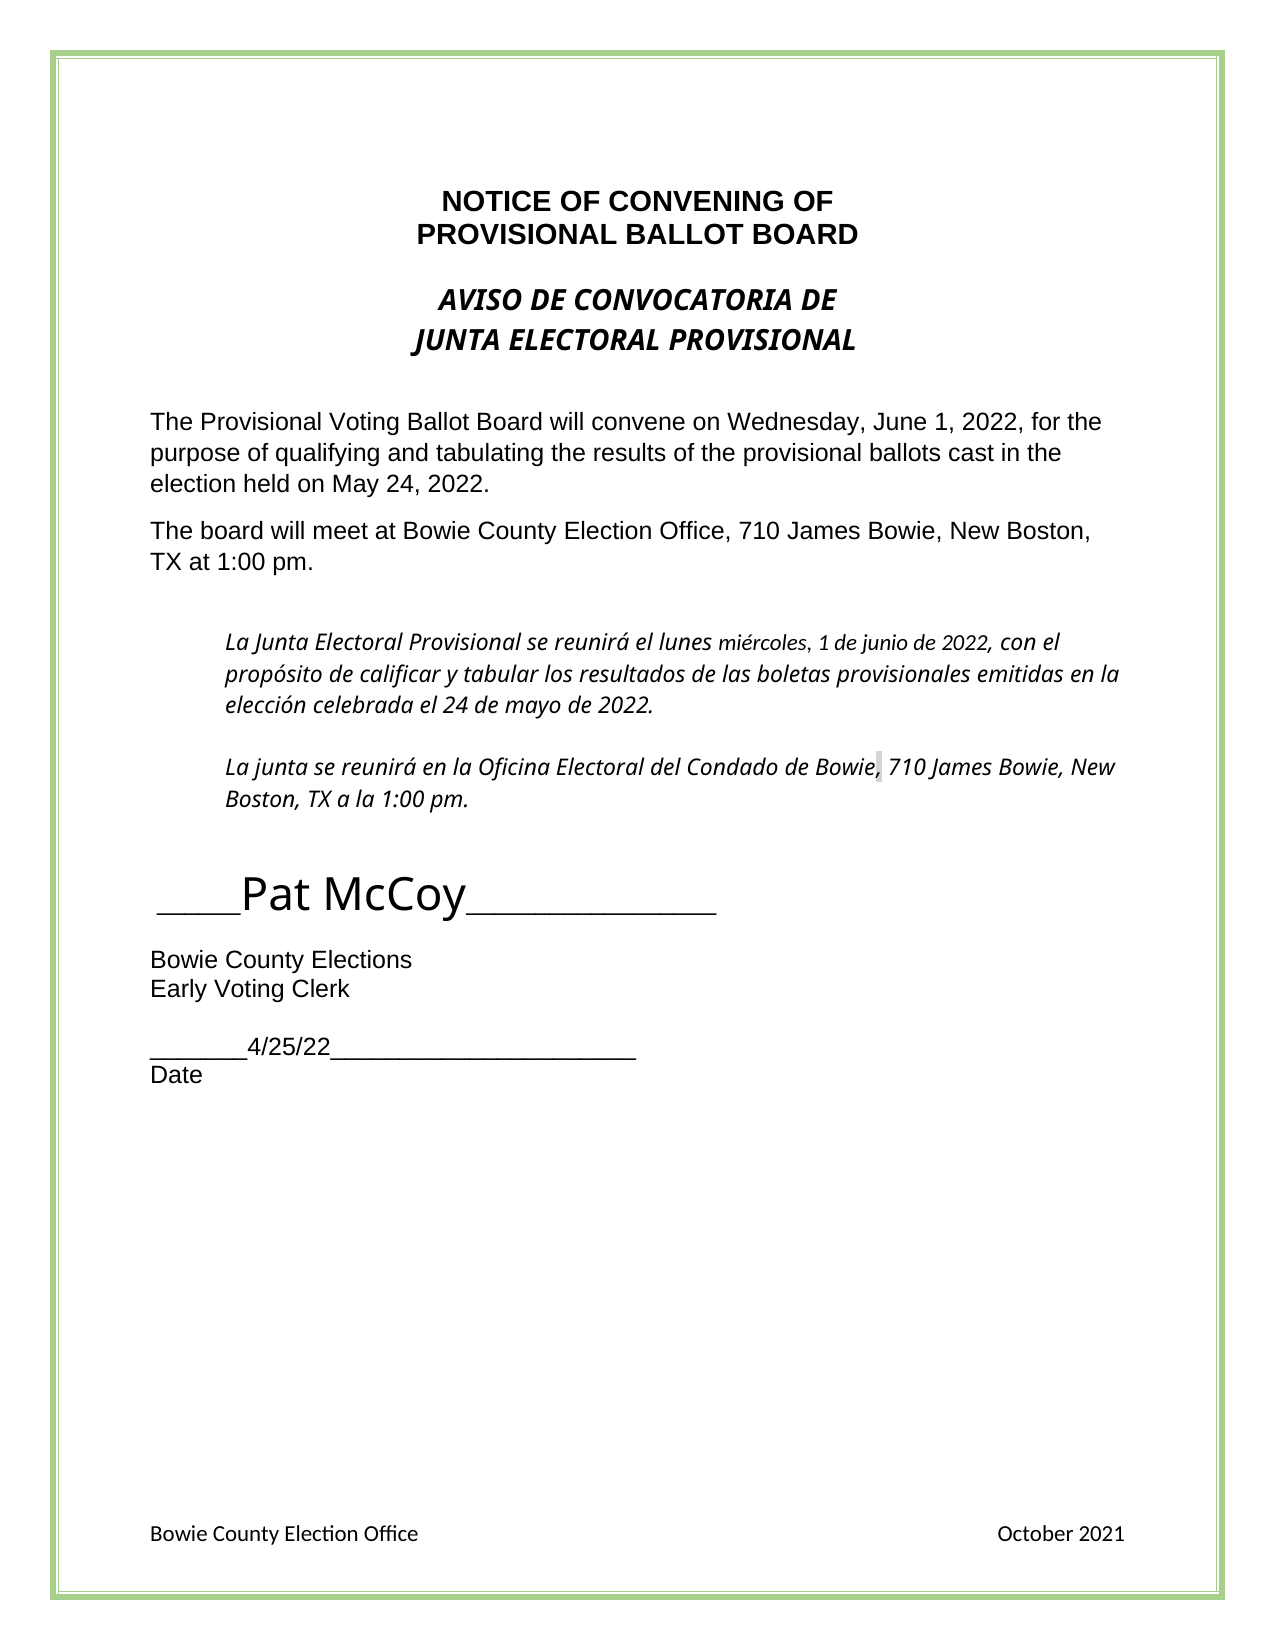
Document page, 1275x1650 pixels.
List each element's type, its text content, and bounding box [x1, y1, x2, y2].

text _______4/25/22______________________ [150, 1032, 1125, 1060]
text La junta se reunirá en la Oficina Electoral del Condado de Bowie, 710 James Bowie, New Boston, TX a la 1:00 pm. [225, 751, 1125, 814]
text Early Voting Clerk [150, 974, 1125, 1003]
text The board will meet at Bowie County Election Office, 710 James Bowie, New Boston, TX at 1:00 pm. [150, 516, 1125, 576]
text AVISO DE CONVOCATORIA DE [150, 279, 1125, 319]
text NOTICE OF CONVENING OF [150, 183, 1125, 217]
text Bowie County Elections [150, 945, 1125, 974]
text La Junta Electoral Provisional se reunirá el lunes miércoles, 1 de junio de 2022, con el propósito de calificar y tabular los resultados de las boletas provisionales emitidas en la elección celebrada el 24 de mayo de 2022. [225, 626, 1125, 720]
text JUNTA ELECTORAL PROVISIONAL [150, 319, 1125, 359]
text Date [150, 1060, 1125, 1089]
text The Provisional Voting Ballot Board will convene on Wednesday, June 1, 2022, for the purpose of qualifying and tabulating the results of the provisional ballots cast in the election held on May 24, 2022. [150, 406, 1125, 497]
text ______Pat McCoy__________________ [150, 861, 1125, 924]
text PROVISIONAL BALLOT BOARD [150, 217, 1125, 251]
